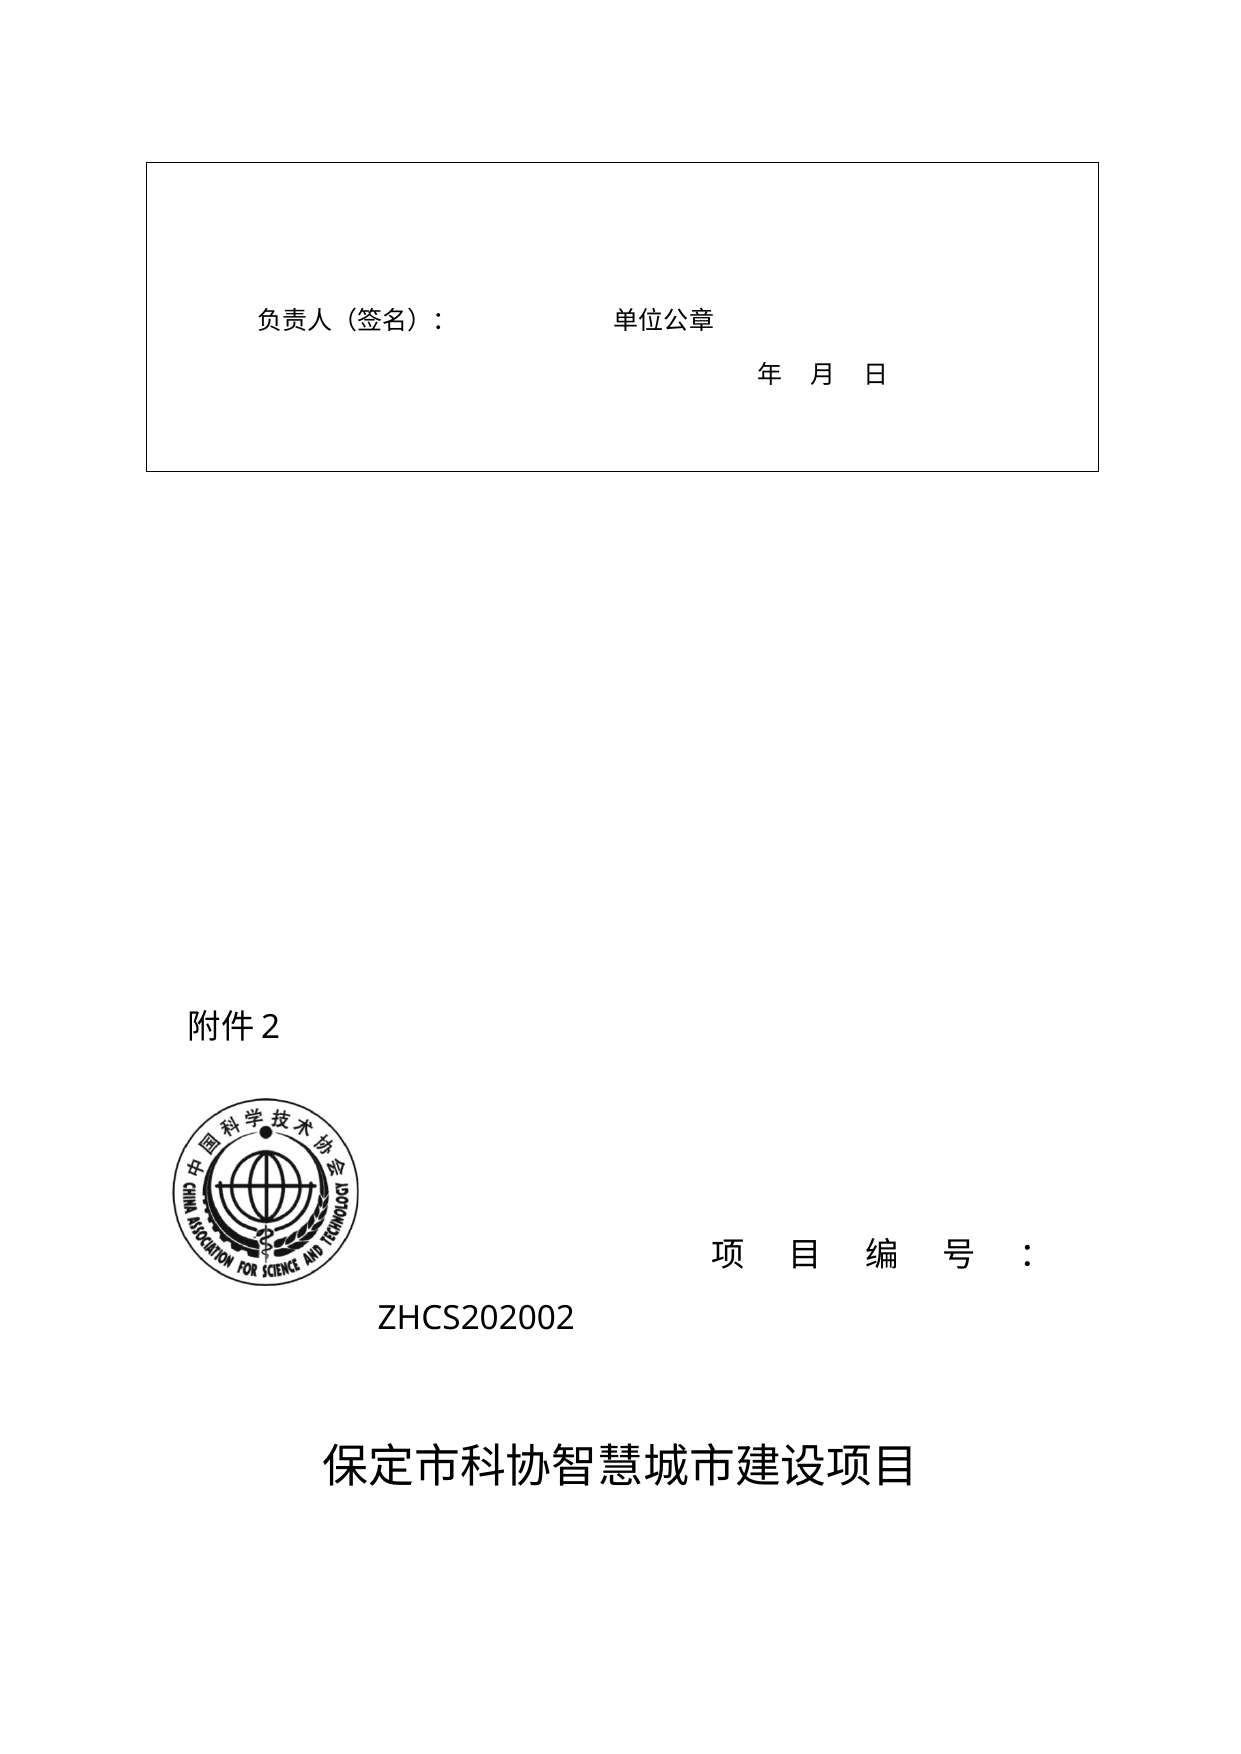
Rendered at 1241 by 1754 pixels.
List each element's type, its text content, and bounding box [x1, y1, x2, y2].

table_cell 负责人（签名）： 单位公章 年 月 日 [147, 163, 1098, 471]
picture [172, 1098, 359, 1286]
text 保定市科协智慧城市建设项目 [187, 1414, 1053, 1512]
text 项目编号：ZHCS202002 [187, 1219, 1053, 1349]
text 附件2 [187, 992, 1053, 1057]
